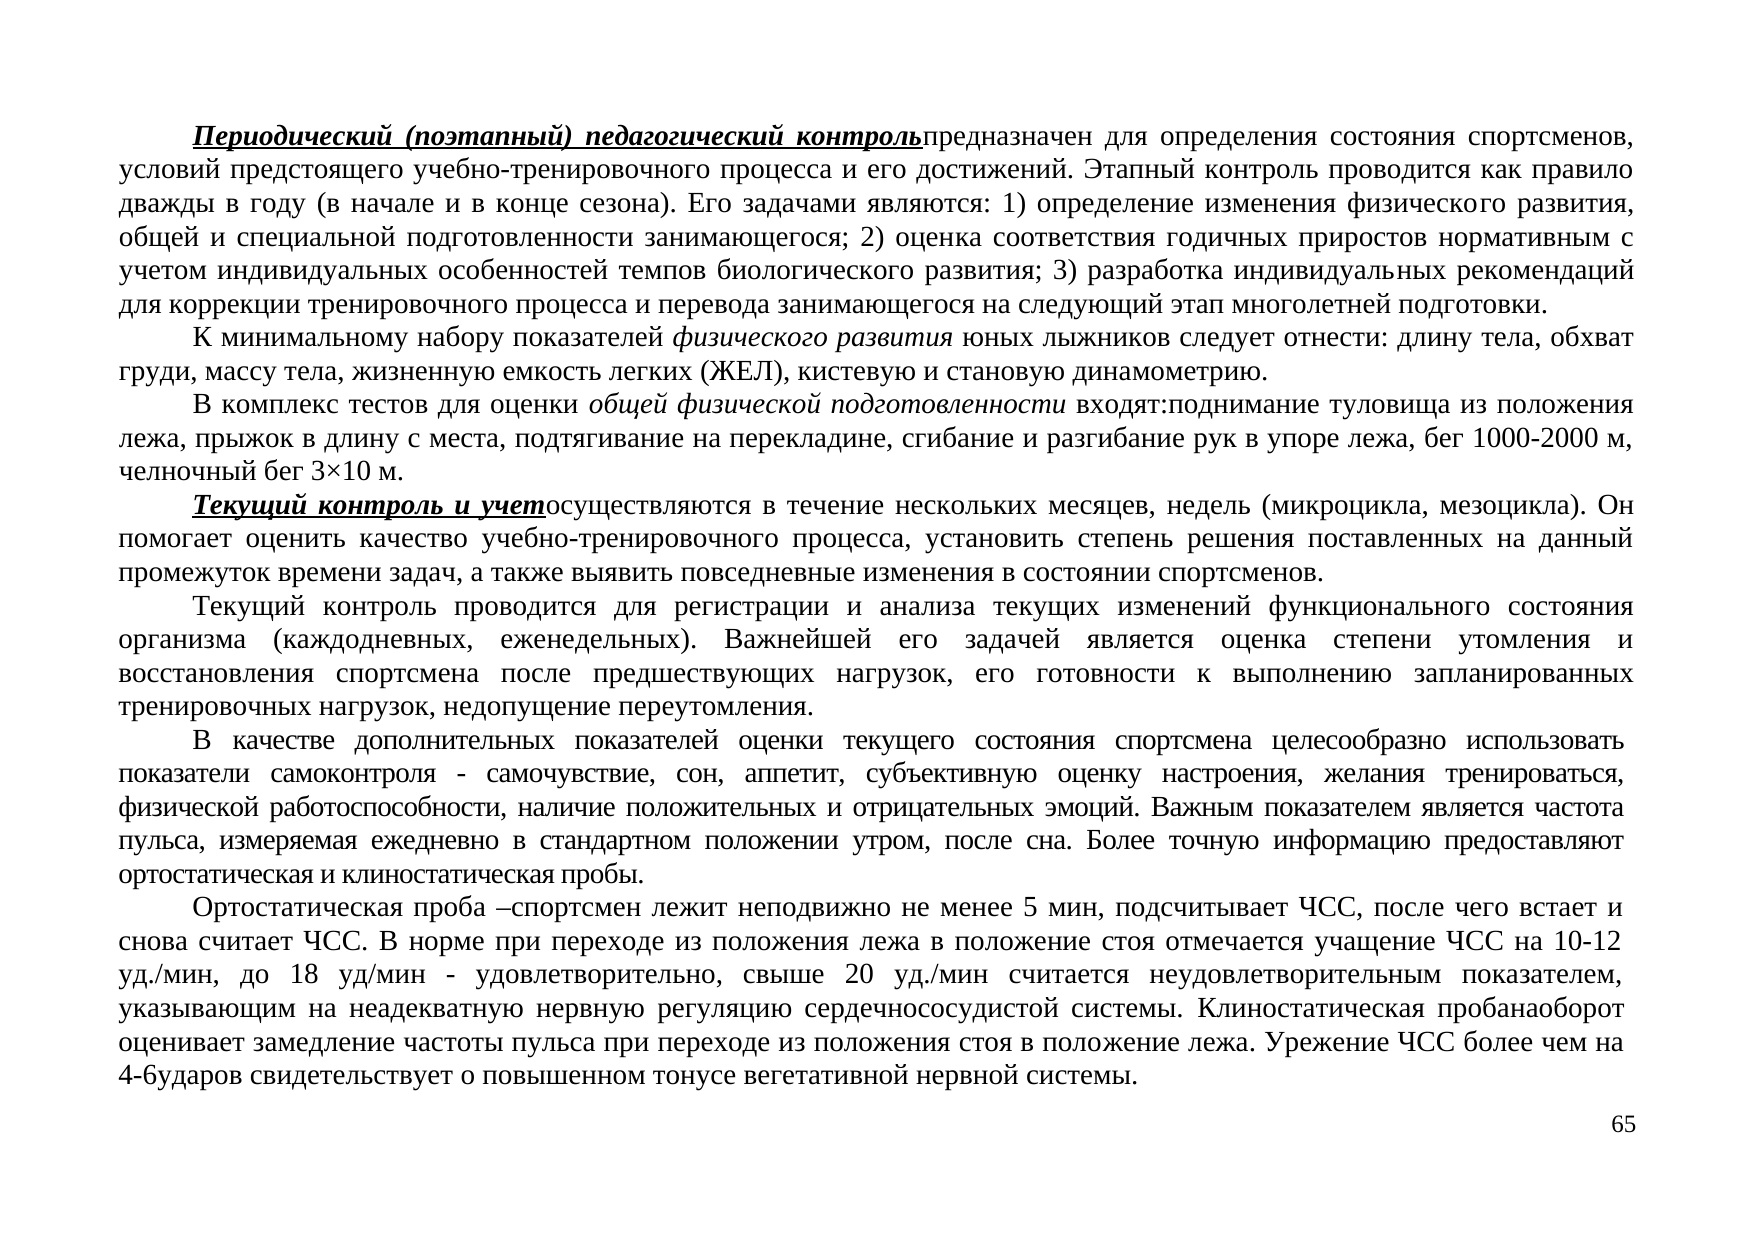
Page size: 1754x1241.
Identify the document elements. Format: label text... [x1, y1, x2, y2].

text Периодический (поэтапный) педагогический контрольпредназначен для определения состояния спортсменов, условий предстоящего учебно-тренировочного процесса и его достижений. Этапный контроль проводится как правило дважды в году (в начале и в конце сезона). Его задачами являются: 1) определение изменения физического развития, общей и специальной подготовленности занимающегося; 2) оценка соответствия годичных приростов нормативным с учетом индивидуальных особенностей темпов биологического развития; 3) разработка индивидуальных рекомендаций для коррекции тренировочного процесса и перевода занимающегося на следующий этап многолетней подготовки. [119, 118, 1634, 319]
text Ортостатическая проба –спортсмен лежит неподвижно не менее 5 мин, подсчитывает ЧСС, после чего встает и снова считает ЧСС. В норме при переходе из положения лежа в положение стоя отмечается учащение ЧСС на 10-12 уд./мин, до 18 уд/мин - удовлетворительно, свыше 20 уд./мин считается неудовлетворительным показателем, указывающим на неадекватную нервную регуляцию сердечнососудистой системы. Клиностатическая пробанаоборот оценивает замедление частоты пульса при переходе из положения стоя в положение лежа. Урежение ЧСС более чем на 4-6ударов свидетельствует о повышенном тонусе вегетативной нервной системы. [118, 889, 1624, 1091]
text В качестве дополнительных показателей оценки текущего состояния спортсмена целесообразно использовать показатели самоконтроля - самочувствие, сон, аппетит, субъективную оценку настроения, желания тренироваться, физической работоспособности, наличие положительных и отрицательных эмоций. Важным показателем является частота пульса, измеряемая ежедневно в стандартном положении утром, после сна. Более точную информацию предоставляют ортостатическая и клиностатическая пробы. [118, 722, 1625, 889]
text К минимальному набору показателей физического развития юных лыжников следует отнести: длину тела, обхват груди, массу тела, жизненную емкость легких (ЖЕЛ), кистевую и становую динамометрию. [119, 319, 1634, 386]
text В комплекс тестов для оценки общей физической подготовленности входят:поднимание туловища из положения лежа, прыжок в длину с места, подтягивание на перекладине, сгибание и разгибание рук в упоре лежа, бег 1000-2000 м, челночный бег 3×10 м. [119, 386, 1634, 487]
text Текущий контроль проводится для регистрации и анализа текущих изменений функционального состояния организма (каждодневных, еженедельных). Важнейшей его задачей является оценка степени утомления и восстановления спортсмена после предшествующих нагрузок, его готовности к выполнению запланированных тренировочных нагрузок, недопущение переутомления. [118, 588, 1635, 722]
text Текущий контроль и учетосуществляются в течение нескольких месяцев, недель (микроцикла, мезоцикла). Он помогает оценить качество учебно-тренировочного процесса, установить степень решения поставленных на данный промежуток времени задач, а также выявить повседневные изменения в состоянии спортсменов. [118, 487, 1635, 588]
